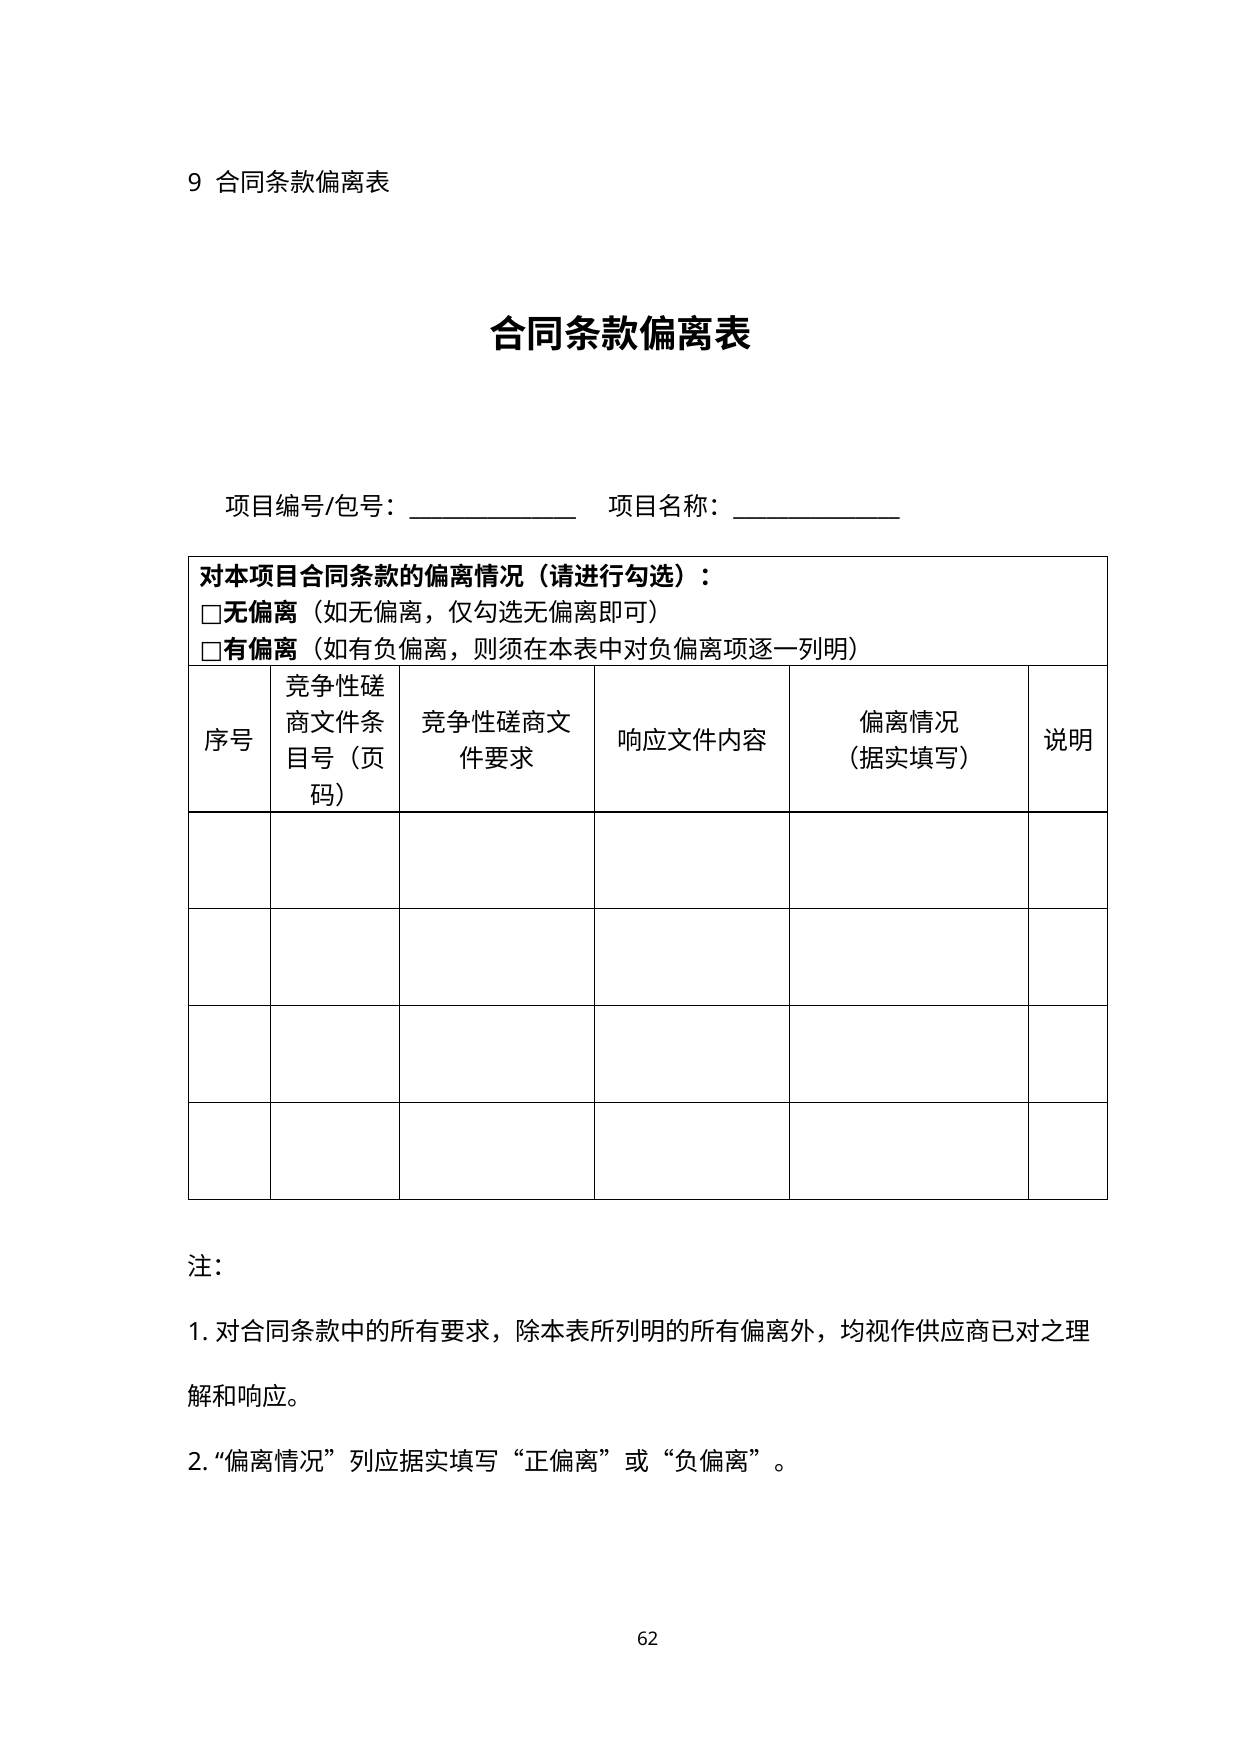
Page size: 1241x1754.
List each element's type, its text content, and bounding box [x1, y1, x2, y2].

table_cell 响应文件内容 [595, 666, 789, 811]
table_cell [189, 1006, 270, 1102]
table_cell [189, 1103, 270, 1199]
table_cell [400, 1006, 594, 1102]
table_cell 说明 [1029, 666, 1107, 811]
table_cell [595, 909, 789, 1005]
table_cell 偏离情况 （据实填写） [790, 666, 1028, 811]
table_cell [1029, 1103, 1107, 1199]
table_cell [595, 1103, 789, 1199]
table_cell [790, 909, 1028, 1005]
table_cell [271, 813, 399, 908]
table_cell [790, 813, 1028, 908]
table_cell [595, 1006, 789, 1102]
table_cell [1029, 909, 1107, 1005]
table_cell [595, 813, 789, 908]
table_header 对本项目合同条款的偏离情况（请进行勾选）： □无偏离（如无偏离，仅勾选无偏离即可） □有偏离（如有负偏离，则须在本表中对负偏离项逐一列明） [189, 557, 1107, 665]
table_cell [271, 909, 399, 1005]
text 2. “偏离情况”列应据实填写“正偏离”或“负偏离”。 [187, 1427, 1107, 1492]
table_cell [1029, 813, 1107, 908]
table_cell [189, 909, 270, 1005]
table_cell [271, 1103, 399, 1199]
text 合同条款偏离表 [187, 298, 1107, 363]
table_cell [790, 1103, 1028, 1199]
table_cell [790, 1006, 1028, 1102]
table_cell [400, 813, 594, 908]
table_cell 序号 [189, 666, 270, 811]
table_cell 竞争性磋商文件条目号（页码） [271, 666, 399, 811]
text 注： [187, 1232, 1107, 1297]
table_cell [1029, 1006, 1107, 1102]
table_cell [400, 1103, 594, 1199]
text 1. 对合同条款中的所有要求，除本表所列明的所有偏离外，均视作供应商已对之理解和响应。 [187, 1297, 1107, 1427]
table_cell [189, 813, 270, 908]
text 项目编号/包号：_______________ 项目名称：_______________ [187, 472, 1107, 537]
table_cell [400, 909, 594, 1005]
text 9 合同条款偏离表 [187, 162, 1107, 198]
table_cell 竞争性磋商文件要求 [400, 666, 594, 811]
table_cell [271, 1006, 399, 1102]
